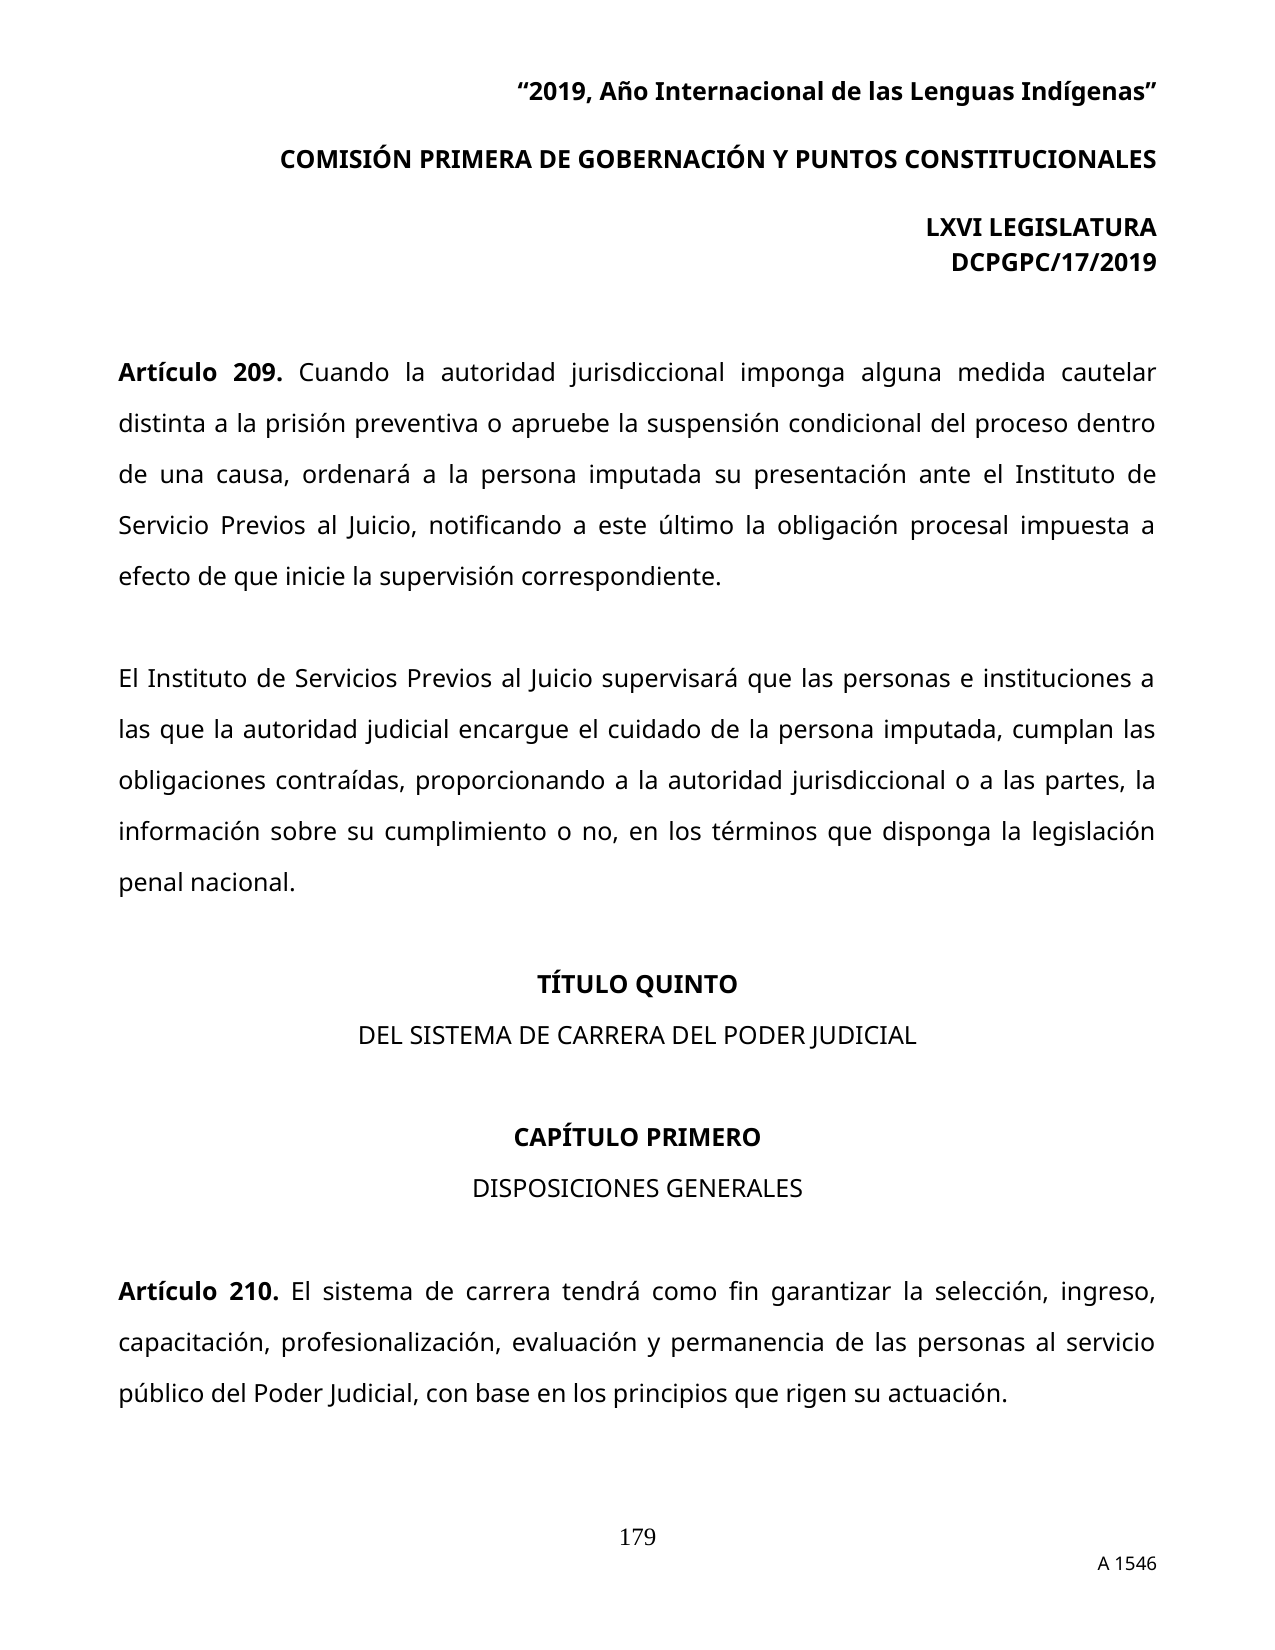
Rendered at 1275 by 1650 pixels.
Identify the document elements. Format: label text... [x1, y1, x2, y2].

text TÍTULO QUINTO [118, 967, 1157, 1001]
text Artículo 210. El sistema de carrera tendrá como fin garantizar la selección, ingreso, capacitación, profesionalización, evaluación y permanencia de las personas al servicio público del Poder Judicial, con base en los principios que rigen su actuación. [118, 1273, 1157, 1409]
text El Instituto de Servicios Previos al Juicio supervisará que las personas e instituciones a las que la autoridad judicial encargue el cuidado de la persona imputada, cumplan las obligaciones contraídas, proporcionando a la autoridad jurisdiccional o a las partes, la información sobre su cumplimiento o no, en los términos que disponga la legislación penal nacional. [118, 661, 1157, 899]
text Artículo 209. Cuando la autoridad jurisdiccional imponga alguna medida cautelar distinta a la prisión preventiva o apruebe la suspensión condicional del proceso dentro de una causa, ordenará a la persona imputada su presentación ante el Instituto de Servicio Previos al Juicio, notificando a este último la obligación procesal impuesta a efecto de que inicie la supervisión correspondiente. [118, 354, 1157, 593]
text DEL SISTEMA DE CARRERA DEL PODER JUDICIAL [118, 1018, 1157, 1052]
text CAPÍTULO PRIMERO [118, 1120, 1157, 1154]
text DISPOSICIONES GENERALES [118, 1171, 1157, 1205]
